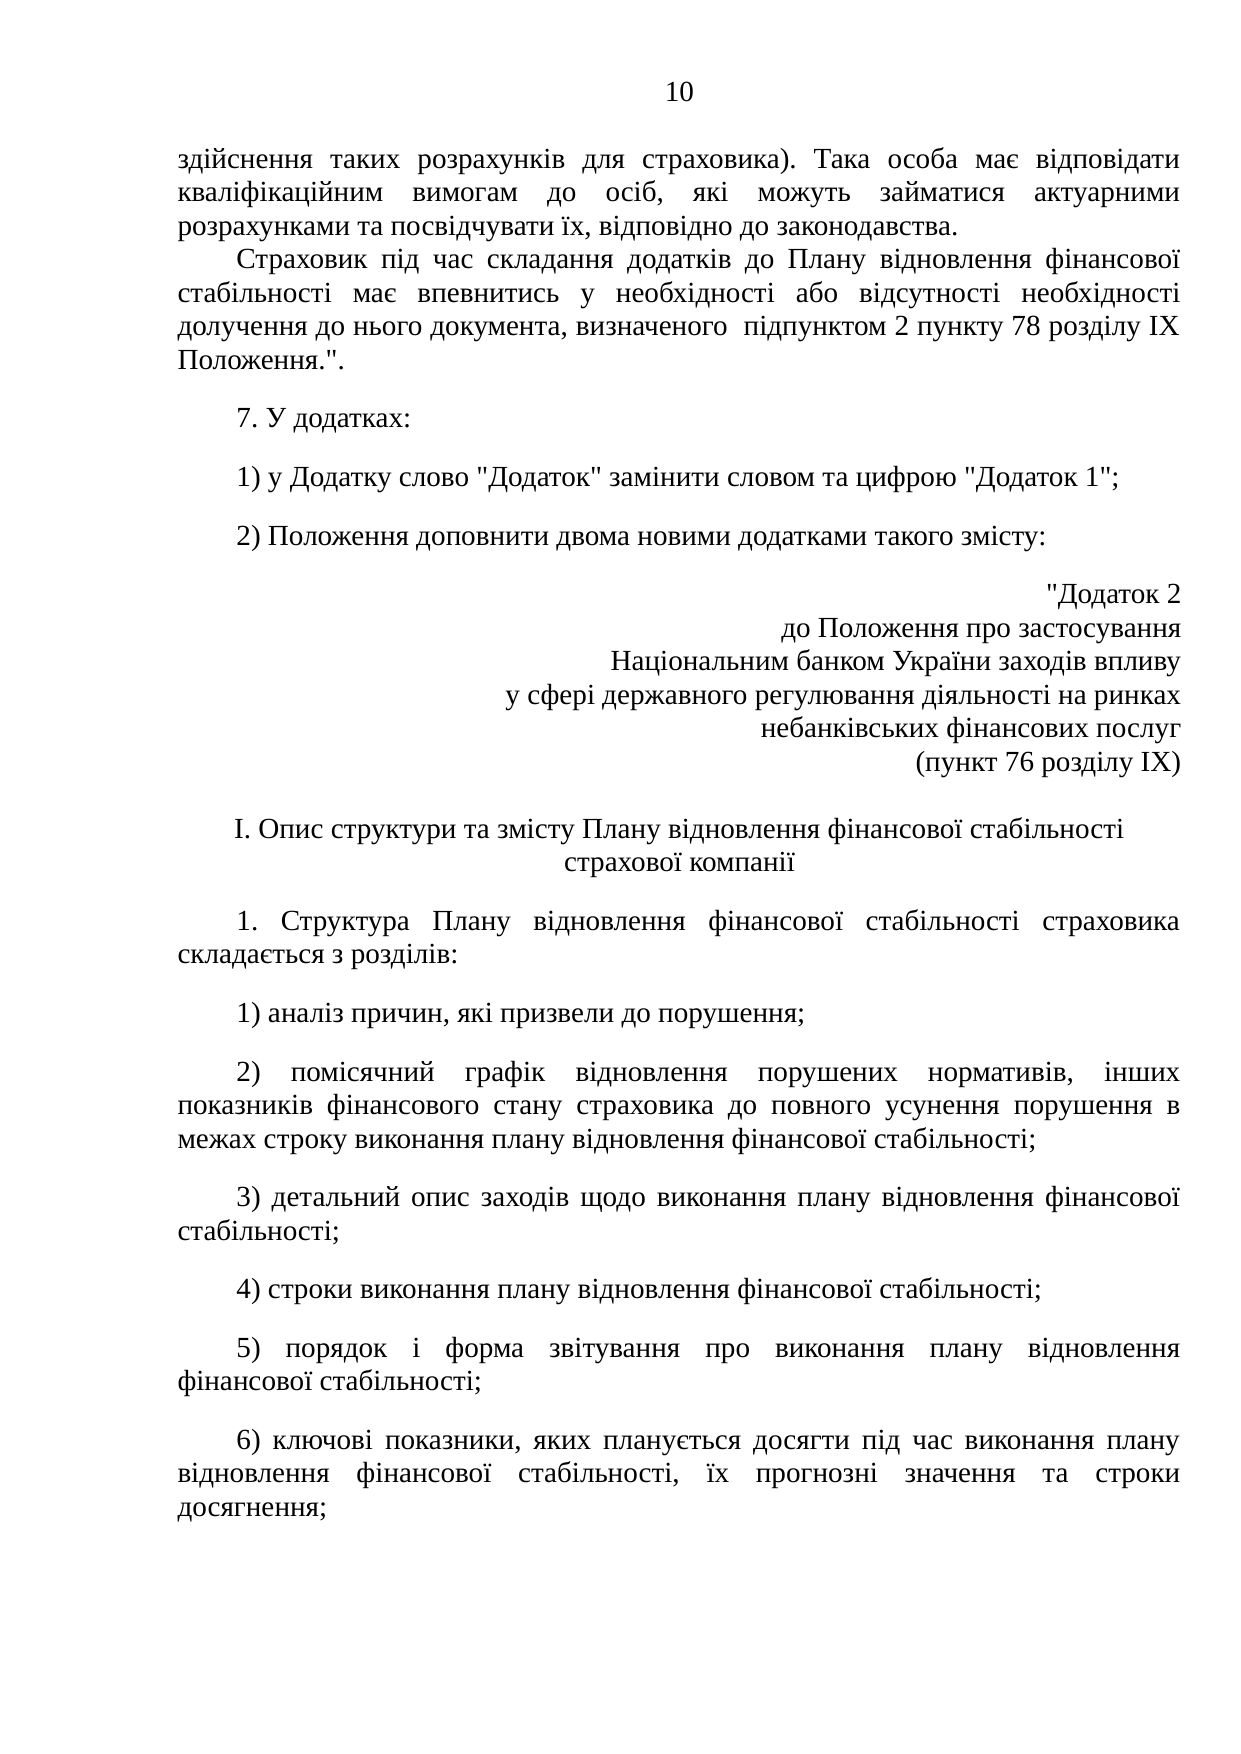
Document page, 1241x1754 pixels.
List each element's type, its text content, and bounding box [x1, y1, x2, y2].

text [177, 141, 1181, 241]
text 4) строки виконання плану відновлення фінансової стабільності; [177, 1271, 1181, 1305]
text Страховик під час складання додатків до Плану відновлення фінансової стабільності має впевнитись у необхідності або відсутності необхідності долучення до нього документа, визначеного підпунктом 2 пункту 78 розділу ІX Положення.". [177, 241, 1181, 376]
text 6) ключові показники, яких планується досягти під час виконання плану відновлення фінансової стабільності, їх прогнозні значення та строки досягнення; [177, 1422, 1181, 1523]
text (пункт 76 розділу ІХ) [177, 744, 1181, 777]
text 3) детальний опис заходів щодо виконання плану відновлення фінансової стабільності; [177, 1179, 1181, 1246]
text "Додаток 2 [177, 576, 1181, 610]
text І. Опис структури та змісту Плану відновлення фінансової стабільності страхової компанії [177, 811, 1181, 878]
text 1) аналіз причин, які призвели до порушення; [177, 995, 1181, 1029]
text 5) порядок і форма звітування про виконання плану відновлення фінансової стабільності; [177, 1330, 1181, 1397]
text Національним банком України заходів впливу [177, 643, 1181, 677]
text 1) у Додатку слово "Додаток" замінити словом та цифрою "Додаток 1"; [177, 459, 1181, 493]
text 2) Положення доповнити двома новими додатками такого змісту: [177, 518, 1181, 551]
text до Положення про застосування [177, 610, 1181, 643]
text 1. Структура Плану відновлення фінансової стабільності страховика складається з розділів: [177, 903, 1181, 970]
text небанківських фінансових послуг [177, 710, 1181, 744]
text 2) помісячний графік відновлення порушених нормативів, інших показників фінансового стану страховика до повного усунення порушення в межах строку виконання плану відновлення фінансової стабільності; [177, 1054, 1181, 1154]
text 7. У додатках: [177, 401, 1181, 434]
text у сфері державного регулювання діяльності на ринках [177, 677, 1181, 710]
